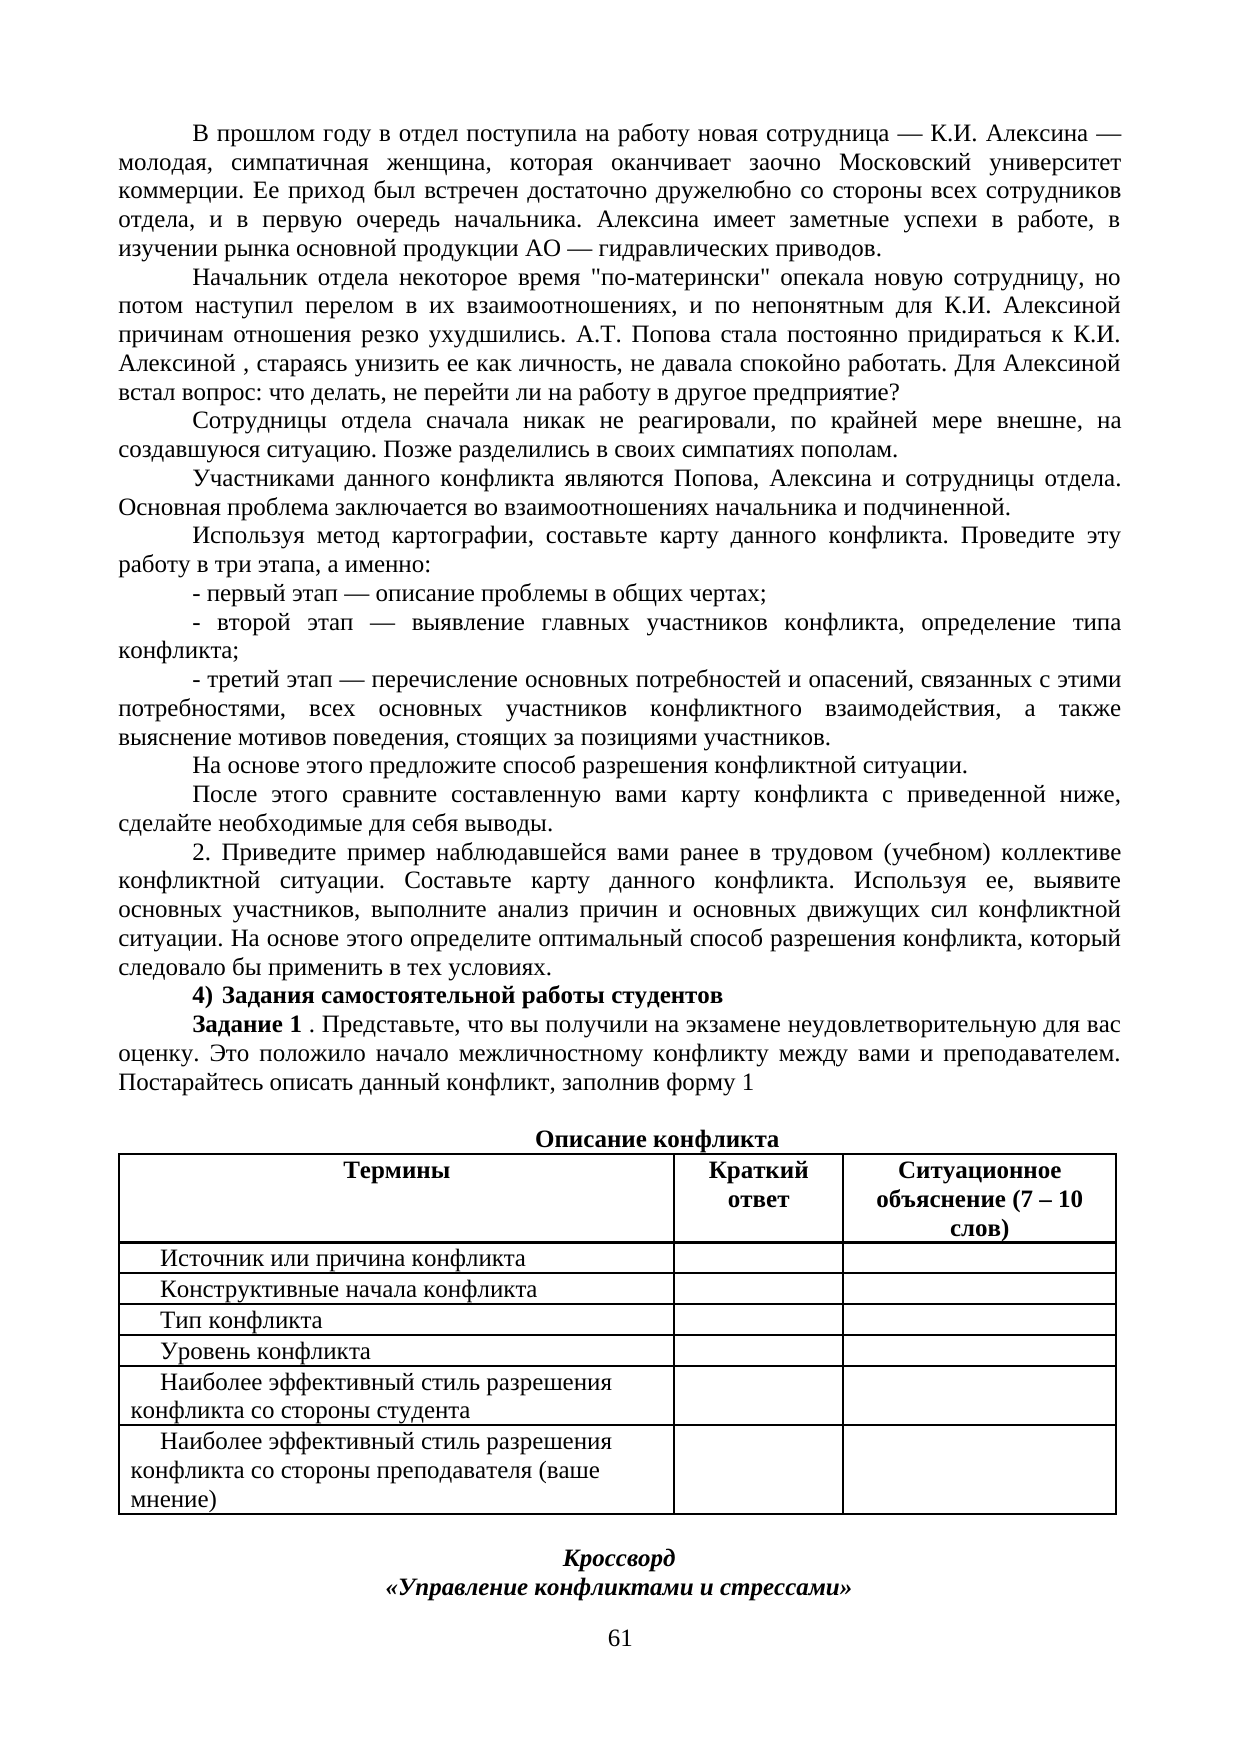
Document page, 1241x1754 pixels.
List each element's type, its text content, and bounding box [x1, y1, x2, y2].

text Кроссворд [118, 1543, 1122, 1572]
text Сотрудницы отдела сначала никак не реагировали, по крайней мере внешне, на создавшуюся ситуацию. Позже разделились в своих симпатиях пополам. [118, 406, 1122, 463]
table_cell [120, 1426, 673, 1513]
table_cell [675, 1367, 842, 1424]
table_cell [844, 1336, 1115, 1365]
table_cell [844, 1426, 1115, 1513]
text 2. Приведите пример наблюдавшейся вами ранее в трудовом (учебном) коллективе конфликтной ситуации. Составьте карту данного конфликта. Используя ее, выявите основных участников, выполните анализ причин и основных движущих сил конфликтной ситуации. На основе этого определите оптимальный способ разрешения конфликта, который следовало бы применить в тех условиях. [118, 837, 1122, 981]
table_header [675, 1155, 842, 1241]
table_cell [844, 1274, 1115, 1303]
text Участниками данного конфликта являются Попова, Алексина и сотрудницы отдела. Основная проблема заключается во взаимоотношениях начальника и подчиненной. [118, 463, 1122, 521]
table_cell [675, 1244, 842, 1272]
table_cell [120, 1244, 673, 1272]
text Используя метод картографии, составьте карту данного конфликта. Проведите эту работу в три этапа, а именно: [118, 521, 1122, 578]
text В прошлом году в отдел поступила на работу новая сотрудница — К.И. Алексина — молодая, симпатичная женщина, которая оканчивает заочно Московский университет коммерции. Ее приход был встречен достаточно дружелюбно со стороны всех сотрудников отдела, и в первую очередь начальника. Алексина имеет заметные успехи в работе, в изучении рынка основной продукции АО — гидравлических приводов. [118, 118, 1122, 262]
text После этого сравните составленную вами карту конфликта с приведенной ниже, сделайте необходимые для себя выводы. [118, 779, 1122, 837]
text «Управление конфликтами и стрессами» [118, 1572, 1122, 1601]
text Задание 1 . Представьте, что вы получили на экзамене неудовлетворительную для вас оценку. Это положило начало межличностному конфликту между вами и преподавателем. Постарайтесь описать данный конфликт, заполнив форму 1 [118, 1009, 1122, 1096]
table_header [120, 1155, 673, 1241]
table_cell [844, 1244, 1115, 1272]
list Задания самостоятельной работы студентов [192, 981, 1122, 1009]
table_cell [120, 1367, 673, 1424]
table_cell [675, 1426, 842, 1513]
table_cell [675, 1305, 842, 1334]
text На основе этого предложите способ разрешения конфликтной ситуации. [118, 751, 1122, 779]
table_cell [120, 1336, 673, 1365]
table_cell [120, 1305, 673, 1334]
text - второй этап — выявление главных участников конфликта, определение типа конфликта; [118, 607, 1122, 664]
text - первый этап — описание проблемы в общих чертах; [118, 578, 1122, 607]
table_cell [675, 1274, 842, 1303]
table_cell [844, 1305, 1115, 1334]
text Начальник отдела некоторое время "по-матерински" опекала новую сотрудницу, но потом наступил перелом в их взаимоотношениях, и по непонятным для К.И. Алексиной причинам отношения резко ухудшились. А.Т. Попова стала постоянно придираться к К.И. Алексиной , стараясь унизить ее как личность, не давала спокойно работать. Для Алексиной встал вопрос: что делать, не перейти ли на работу в другое предприятие? [118, 262, 1122, 406]
text - третий этап — перечисление основных потребностей и опасений, связанных с этими потребностями, всех основных участников конфликтного взаимодействия, а также выяснение мотивов поведения, стоящих за позициями участников. [118, 664, 1122, 751]
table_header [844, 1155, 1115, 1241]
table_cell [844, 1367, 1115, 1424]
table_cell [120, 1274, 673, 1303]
text Описание конфликта [118, 1124, 1122, 1153]
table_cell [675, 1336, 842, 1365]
